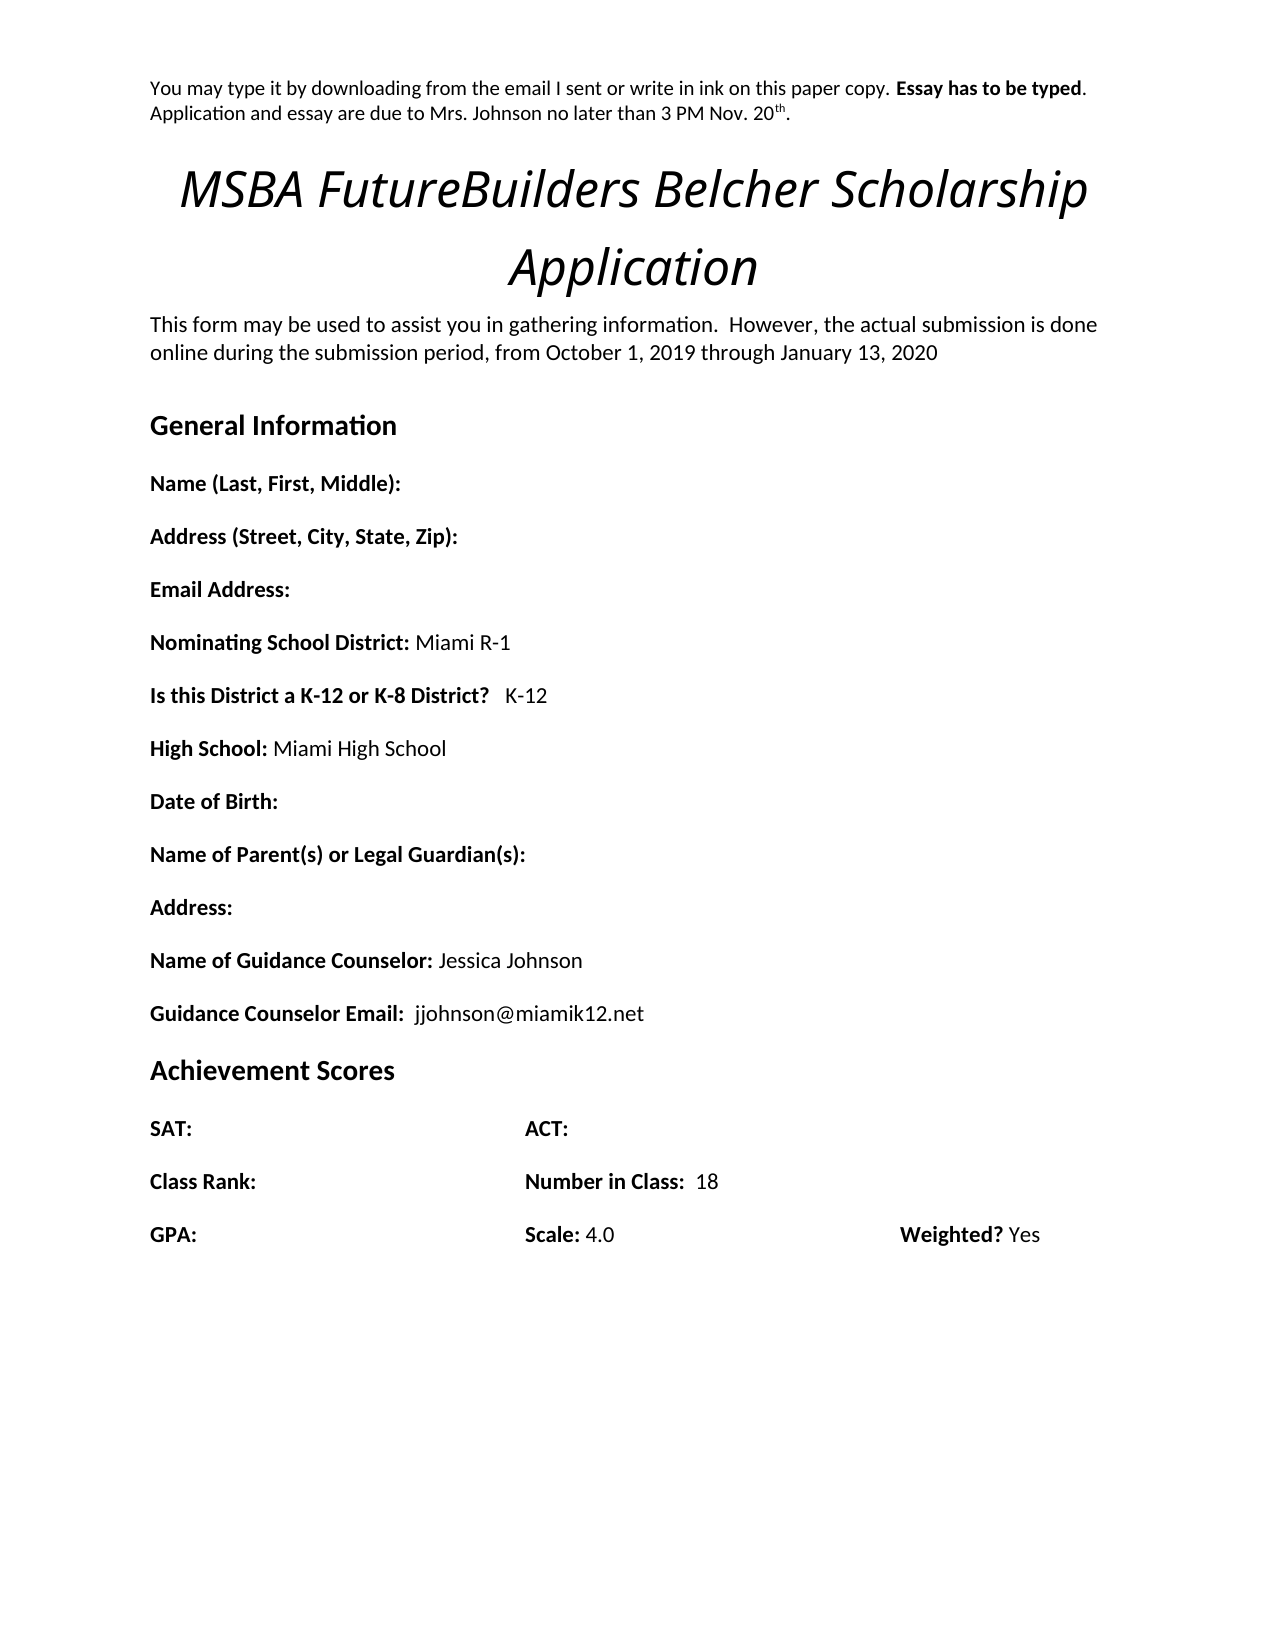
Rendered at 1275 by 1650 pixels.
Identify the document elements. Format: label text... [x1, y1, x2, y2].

text Guidance Counselor Email: jjohnson@miamik12.net [150, 999, 1125, 1027]
text Class Rank: Number in Class: 18 [150, 1167, 1125, 1195]
text This form may be used to assist you in gathering information. However, the actual submission is done online during the submission period, from October 1, 2019 through January 13, 2020 [150, 311, 1125, 367]
text Achievement Scores [150, 1052, 1125, 1088]
text Nominating School District: Miami R-1 [150, 628, 1125, 656]
text GPA: Scale: 4.0 Weighted? Yes [150, 1220, 1125, 1248]
text Address (Street, City, State, Zip): [150, 522, 1125, 550]
text Is this District a K-12 or K-8 District? K-12 [150, 681, 1125, 709]
text Email Address: [150, 575, 1125, 603]
text High School: Miami High School [150, 734, 1125, 762]
text MSBA FutureBuilders Belcher Scholarship Application [150, 154, 1125, 300]
text Date of Birth: [150, 787, 1125, 815]
text Name of Guidance Counselor: Jessica Johnson [150, 946, 1125, 974]
text Address: [150, 893, 1125, 921]
text SAT: ACT: [150, 1114, 1125, 1142]
text Name of Parent(s) or Legal Guardian(s): [150, 840, 1125, 868]
text Name (Last, First, Middle): [150, 469, 1125, 497]
text General Information [150, 407, 1125, 443]
